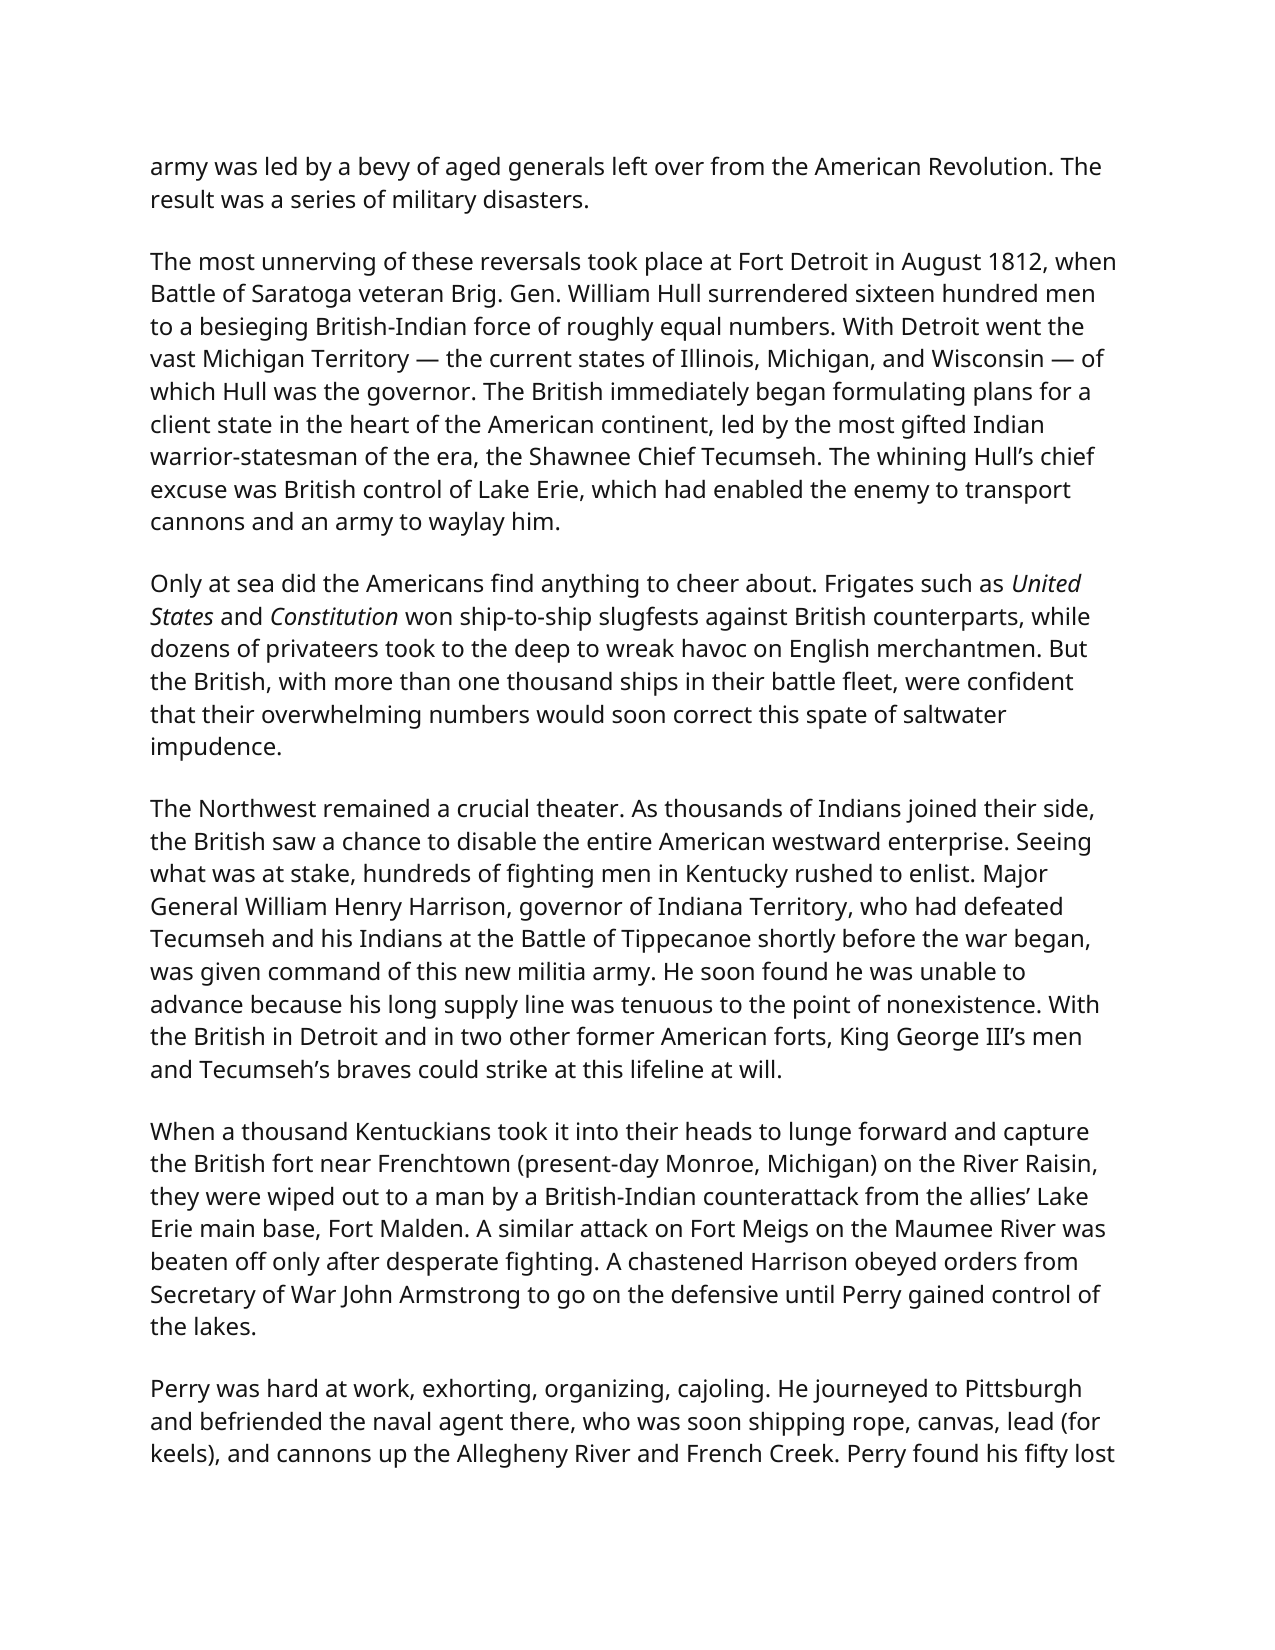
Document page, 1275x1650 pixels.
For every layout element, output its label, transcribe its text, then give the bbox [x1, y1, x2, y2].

text Only at sea did the Americans find anything to cheer about. Frigates such as United States and Constitution won ship-to-ship slugfests against British counterparts, while dozens of privateers took to the deep to wreak havoc on English merchantmen. But the British, with more than one thousand ships in their battle fleet, were confident that their overwhelming numbers would soon correct this spate of saltwater impudence. [150, 567, 1125, 763]
text The most unnerving of these reversals took place at Fort Detroit in August 1812, when Battle of Saratoga veteran Brig. Gen. William Hull surrendered sixteen hundred men to a besieging British-Indian force of roughly equal numbers. With Detroit went the vast Michigan Territory — the current states of Illinois, Michigan, and Wisconsin — of which Hull was the governor. The British immediately began formulating plans for a client state in the heart of the American continent, led by the most gifted Indian warrior-statesman of the era, the Shawnee Chief Tecumseh. The whining Hull’s chief excuse was British control of Lake Erie, which had enabled the enemy to transport cannons and an army to waylay him. [150, 244, 1125, 538]
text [150, 1372, 1125, 1469]
text When a thousand Kentuckians took it into their heads to lunge forward and capture the British fort near Frenchtown (present-day Monroe, Michigan) on the River Raisin, they were wiped out to a man by a British-Indian counterattack from the allies’ Lake Erie main base, Fort Malden. A similar attack on Fort Meigs on the Maumee River was beaten off only after desperate fighting. A chastened Harrison obeyed orders from Secretary of War John Armstrong to go on the defensive until Perry gained control of the lakes. [150, 1114, 1125, 1343]
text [150, 150, 1125, 215]
text The Northwest remained a crucial theater. As thousands of Indians joined their side, the British saw a chance to disable the entire American westward enterprise. Seeing what was at stake, hundreds of fighting men in Kentucky rushed to enlist. Major General William Henry Harrison, governor of Indiana Territory, who had defeated Tecumseh and his Indians at the Battle of Tippecanoe shortly before the war began, was given command of this new militia army. He soon found he was unable to advance because his long supply line was tenuous to the point of nonexistence. With the British in Detroit and in two other former American forts, King George III’s men and Tecumseh’s braves could strike at this lifeline at will. [150, 792, 1125, 1085]
